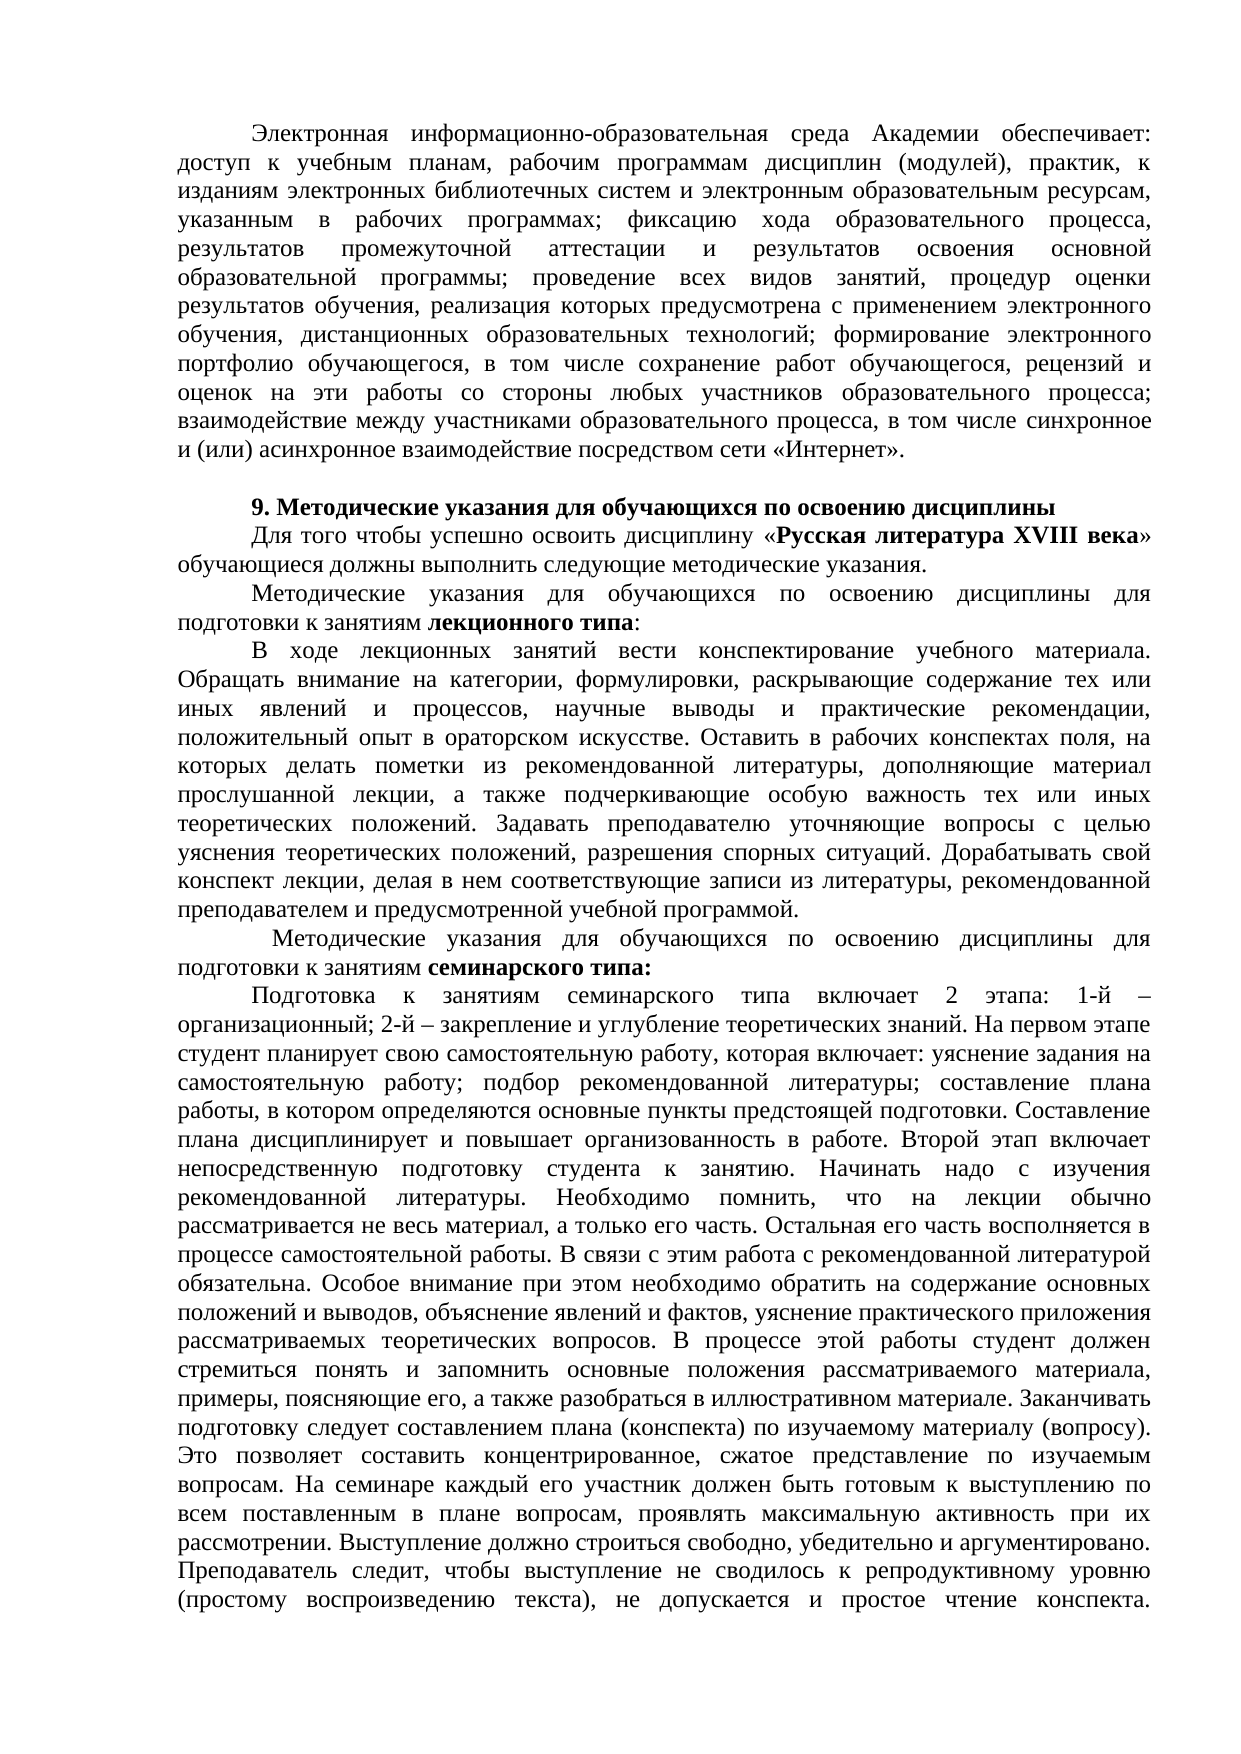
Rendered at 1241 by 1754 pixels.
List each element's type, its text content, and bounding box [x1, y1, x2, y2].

text Методические указания для обучающихся по освоению дисциплины для подготовки к занятиям лекционного типа: [177, 578, 1152, 636]
text 9. Методические указания для обучающихся по освоению дисциплины [177, 492, 1152, 521]
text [177, 981, 1152, 1613]
text Для того чтобы успешно освоить дисциплину «Русская литература XVIII века» обучающиеся должны выполнить следующие методические указания. [177, 521, 1152, 578]
text Электронная информационно-образовательная среда Академии обеспечивает: доступ к учебным планам, рабочим программам дисциплин (модулей), практик, к изданиям электронных библиотечных систем и электронным образовательным ресурсам, указанным в рабочих программах; фиксацию хода образовательного процесса, результатов промежуточной аттестации и результатов освоения основной образовательной программы; проведение всех видов занятий, процедур оценки результатов обучения, реализация которых предусмотрена с применением электронного обучения, дистанционных образовательных технологий; формирование электронного портфолио обучающегося, в том числе сохранение работ обучающегося, рецензий и оценок на эти работы со стороны любых участников образовательного процесса; взаимодействие между участниками образовательного процесса, в том числе синхронное и (или) асинхронное взаимодействие посредством сети «Интернет». [177, 118, 1152, 463]
text В ходе лекционных занятий вести конспектирование учебного материала. Обращать внимание на категории, формулировки, раскрывающие содержание тех или иных явлений и процессов, научные выводы и практические рекомендации, положительный опыт в ораторском искусстве. Оставить в рабочих конспектах поля, на которых делать пометки из рекомендованной литературы, дополняющие материал прослушанной лекции, а также подчеркивающие особую важность тех или иных теоретических положений. Задавать преподавателю уточняющие вопросы с целью уяснения теоретических положений, разрешения спорных ситуаций. Дорабатывать свой конспект лекции, делая в нем соответствующие записи из литературы, рекомендованной преподавателем и предусмотренной учебной программой. [177, 636, 1152, 923]
text Методические указания для обучающихся по освоению дисциплины для подготовки к занятиям семинарского типа: [177, 923, 1152, 981]
